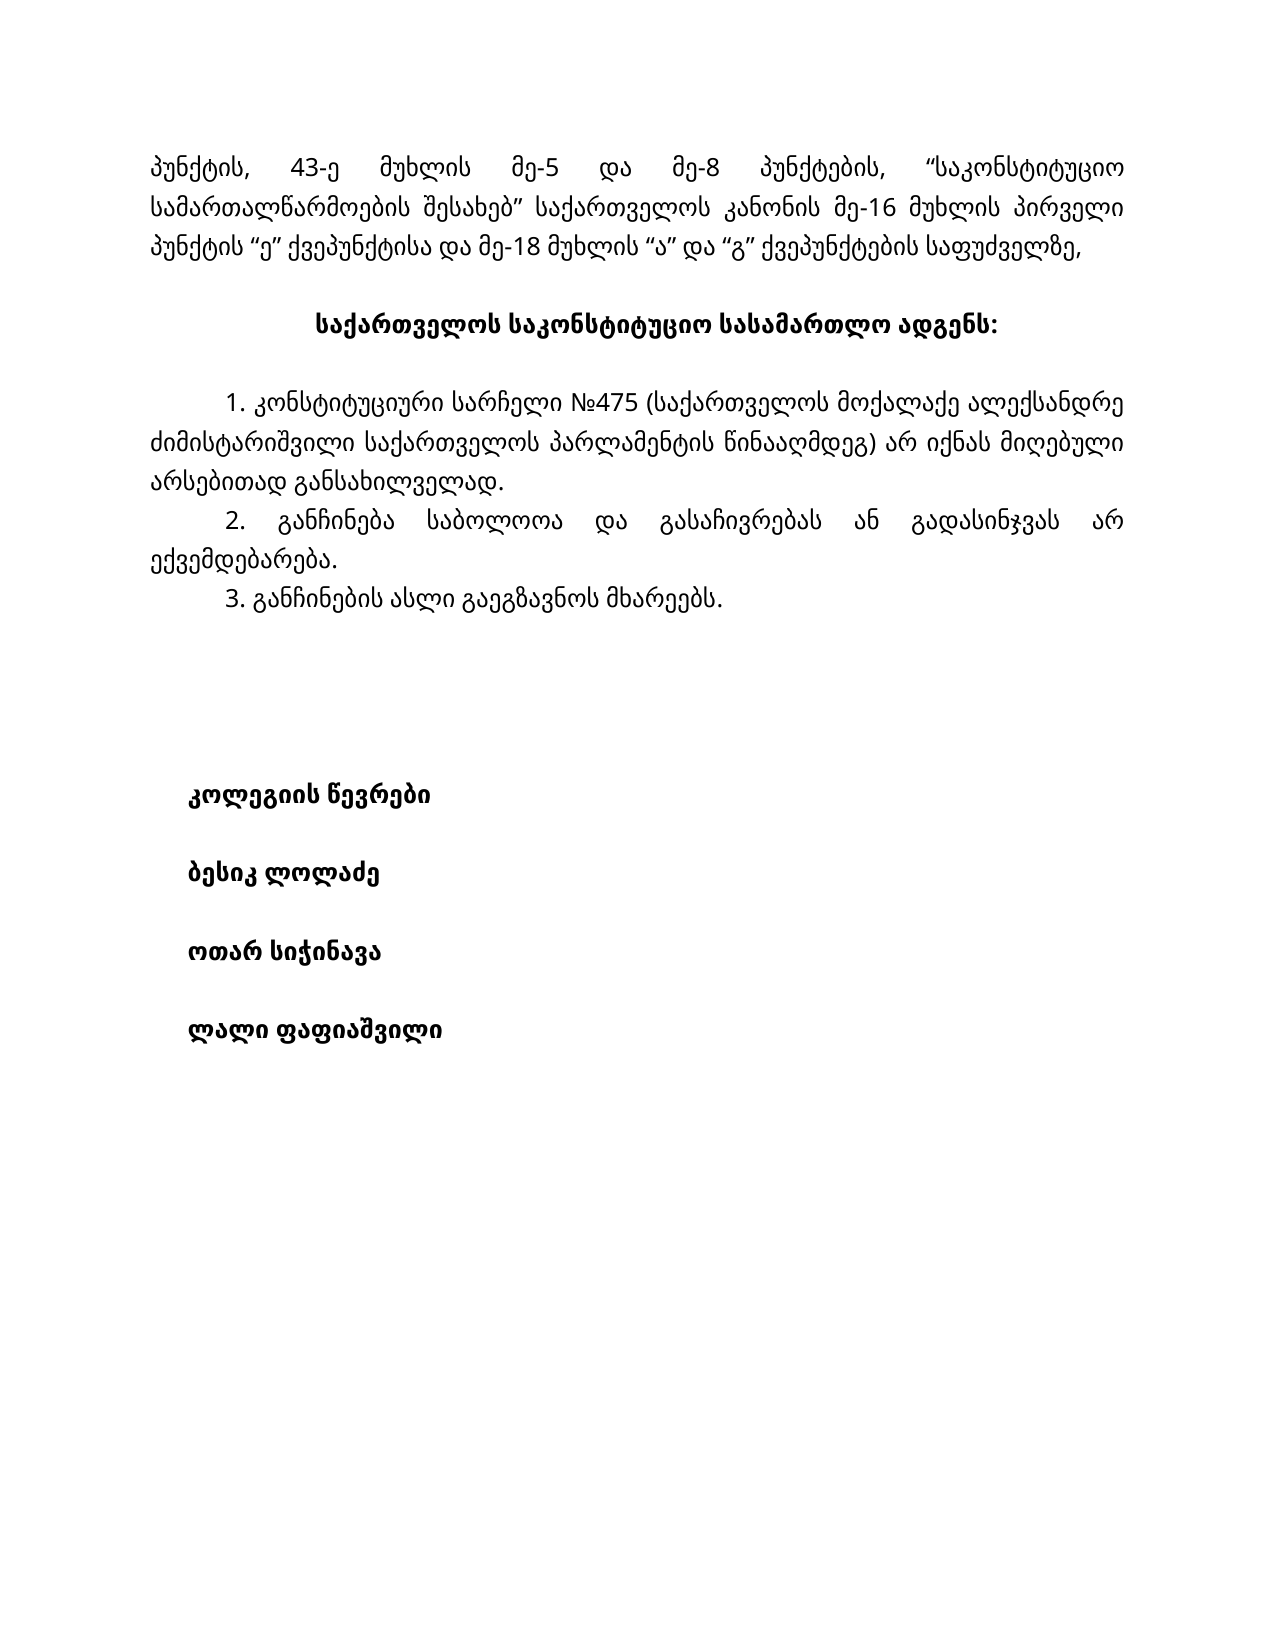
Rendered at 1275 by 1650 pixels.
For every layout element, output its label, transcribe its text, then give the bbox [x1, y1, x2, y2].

text კოლეგიის წევრები [150, 777, 1125, 811]
text ბესიკ ლოლაძე [150, 855, 1125, 889]
text 1. კონსტიტუციური სარჩელი №475 (საქართველოს მოქალაქე ალექსანდრე ძიმისტარიშვილი საქართველოს პარლამენტის წინააღმდეგ) არ იქნას მიღებული არსებითად განსახილველად. [150, 385, 1125, 497]
text 2. განჩინება საბოლოოა და გასაჩივრებას ან გადასინჯვას არ ექვემდებარება. [150, 502, 1125, 576]
text ლალი ფაფიაშვილი [150, 1012, 1125, 1046]
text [150, 150, 1125, 262]
text ოთარ სიჭინავა [150, 933, 1125, 967]
text 3. განჩინების ასლი გაეგზავნოს მხარეებს. [150, 581, 1125, 615]
text საქართველოს საკონსტიტუციო სასამართლო ადგენს: [150, 307, 1125, 341]
